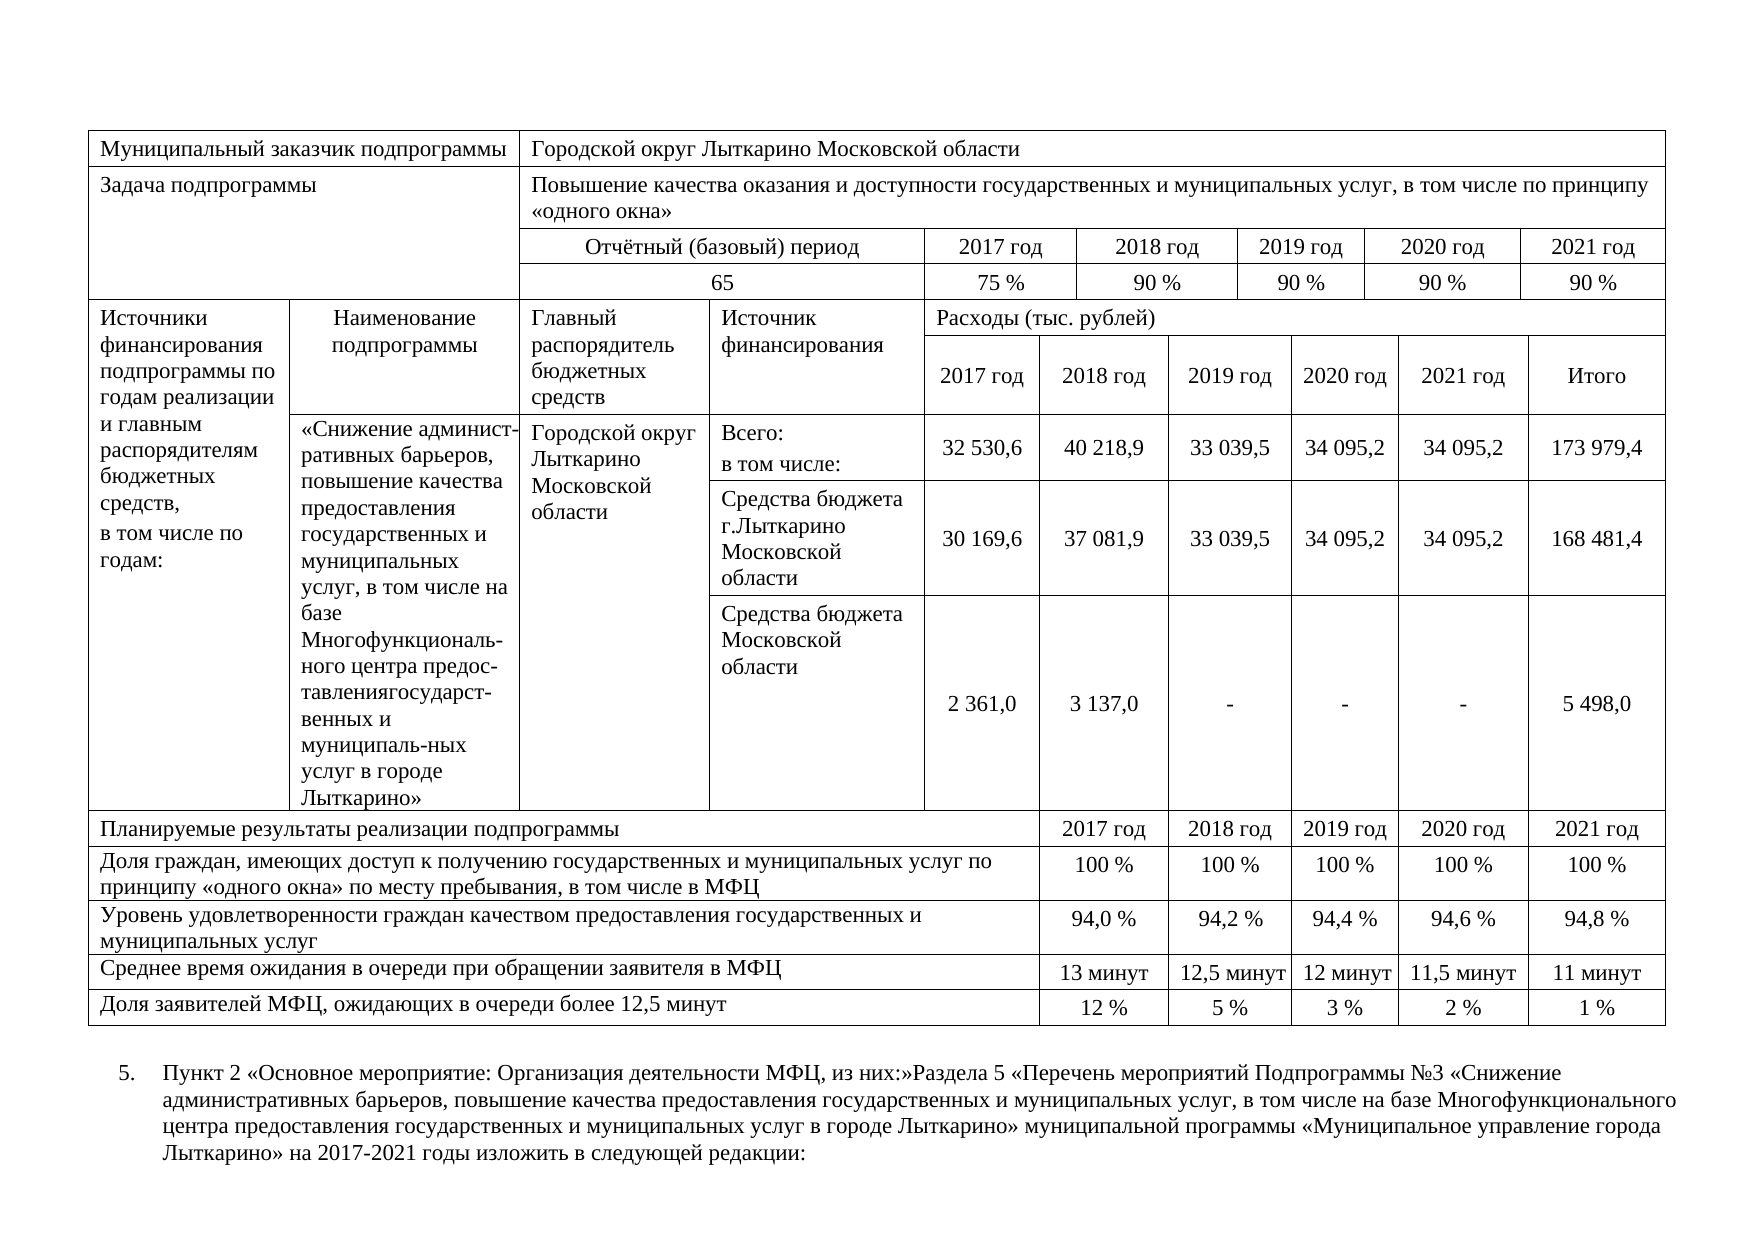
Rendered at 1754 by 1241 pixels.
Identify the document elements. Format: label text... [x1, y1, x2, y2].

table_cell 2021 год [1529, 811, 1665, 846]
table_cell Расходы (тыс. рублей) [925, 300, 1665, 335]
table_cell Задача подпрограммы [89, 167, 519, 299]
table_cell 2021 год [1399, 336, 1528, 414]
table_cell 94,8 % [1529, 901, 1665, 953]
table_cell Итого [1529, 336, 1665, 414]
table_cell 94,0 % [1040, 901, 1168, 953]
table_cell 94,4 % [1292, 901, 1398, 953]
table_cell Повышение качества оказания и доступности государственных и муниципальных услуг, в том числе по принципу «одного окна» [520, 167, 1665, 228]
table_cell 100 % [1040, 847, 1168, 900]
table_cell 90 % [1521, 264, 1665, 299]
table_cell 33 039,5 [1169, 415, 1291, 480]
table_cell 34 095,2 [1399, 415, 1528, 480]
table_cell 2019 год [1169, 336, 1291, 414]
table_cell 90 % [1365, 264, 1520, 299]
table_cell Отчётный (базовый) период [520, 229, 924, 263]
table_cell 100 % [1399, 847, 1528, 900]
table_header Муниципальный заказчик подпрограммы [89, 131, 519, 166]
table_cell 2 361,0 [925, 596, 1039, 810]
table_cell 90 % [1077, 264, 1237, 299]
table_cell Среднее время ожидания в очереди при обращении заявителя в МФЦ [89, 955, 1039, 989]
table_cell 12 % [1040, 990, 1168, 1025]
table_cell 2 % [1399, 990, 1528, 1025]
table_cell 5 % [1169, 990, 1291, 1025]
table_cell 94,6 % [1399, 901, 1528, 953]
table_cell Планируемые результаты реализации подпрограммы [89, 811, 1039, 846]
table_cell 2021 год [1521, 229, 1665, 263]
table_cell Источники финансирования подпрограммы по годам реализации и главным распорядителям бюджетных средств, в том числе по годам: [89, 300, 289, 810]
table_cell 1 % [1529, 990, 1665, 1025]
table_cell 12 минут [1292, 955, 1398, 989]
table_cell 40 218,9 [1040, 415, 1168, 480]
table_cell 11,5 минут [1399, 955, 1528, 989]
table_cell 34 095,2 [1292, 415, 1398, 480]
table_cell 2017 год [925, 229, 1076, 263]
table_cell 2020 год [1292, 336, 1398, 414]
table_cell 90 % [1238, 264, 1364, 299]
table_cell 2020 год [1399, 811, 1528, 846]
table_cell 30 169,6 [925, 481, 1039, 595]
table_cell 3 % [1292, 990, 1398, 1025]
table_cell 34 095,2 [1292, 481, 1398, 595]
table_cell 173 979,4 [1529, 415, 1665, 480]
table_cell Средства бюджета Московской области [710, 596, 924, 810]
table_cell «Снижение админист-ративных барьеров, повышение качества предоставления государственных и муниципальных услуг, в том числе на базе Многофункциональ-ного центра предос-тавлениягосударст-венных и муниципаль-ных услуг в городе Лыткарино» [290, 415, 519, 810]
table_cell 32 530,6 [925, 415, 1039, 480]
table_cell 2018 год [1169, 811, 1291, 846]
table_cell 37 081,9 [1040, 481, 1168, 595]
table_cell 94,2 % [1169, 901, 1291, 953]
table_cell Средства бюджета г.Лыткарино Московской области [710, 481, 924, 595]
table_cell 34 095,2 [1399, 481, 1528, 595]
table_cell - [1292, 596, 1398, 810]
table_cell Наименование подпрограммы [290, 300, 519, 414]
table_cell 2017 год [1040, 811, 1168, 846]
table_cell 100 % [1292, 847, 1398, 900]
table_cell Уровень удовлетворенности граждан качеством предоставления государственных и муниципальных услуг [89, 901, 1039, 953]
table_cell 11 минут [1529, 955, 1665, 989]
table_header Городской округ Лыткарино Московской области [520, 131, 1665, 166]
table_cell 2020 год [1365, 229, 1520, 263]
table_cell 100 % [1169, 847, 1291, 900]
list Пункт 2 «Основное мероприятие: Организация деятельности МФЦ, из них:»Раздела 5 «Перечень мероприятий Подпрограммы №3 «Снижение административных барьеров, повышение качества предоставления государственных и муниципальных услуг, в том числе на базе Многофункционального центра предоставления государственных и муниципальных услуг в городе Лыткарино» муниципальной программы «Муниципальное управление города Лыткарино» на 2017-2021 годы изложить в следующей редакции: [118, 1059, 1695, 1165]
table_cell 168 481,4 [1529, 481, 1665, 595]
table_cell 12,5 минут [1169, 955, 1291, 989]
table_cell 2019 год [1238, 229, 1364, 263]
table_cell Доля граждан, имеющих доступ к получению государственных и муниципальных услуг по принципу «одного окна» по месту пребывания, в том числе в МФЦ [89, 847, 1039, 900]
table_cell - [1169, 596, 1291, 810]
table_cell 13 минут [1040, 955, 1168, 989]
table_cell 2018 год [1040, 336, 1168, 414]
table_cell 100 % [1529, 847, 1665, 900]
table_cell Городской округ Лыткарино Московской области [520, 415, 709, 810]
table_cell 75 % [925, 264, 1076, 299]
table_cell Всего: в том числе: [710, 415, 924, 480]
table_cell Источник финансирования [710, 300, 924, 414]
table_cell 3 137,0 [1040, 596, 1168, 810]
table_cell - [1399, 596, 1528, 810]
table_cell 2019 год [1292, 811, 1398, 846]
table_cell 2017 год [925, 336, 1039, 414]
table_cell Доля заявителей МФЦ, ожидающих в очереди более 12,5 минут [89, 990, 1039, 1025]
table_cell 5 498,0 [1529, 596, 1665, 810]
table_cell 2018 год [1077, 229, 1237, 263]
table_cell Главный распорядитель бюджетных средств [520, 300, 709, 414]
table_cell 65 [520, 264, 924, 299]
table_cell 33 039,5 [1169, 481, 1291, 595]
